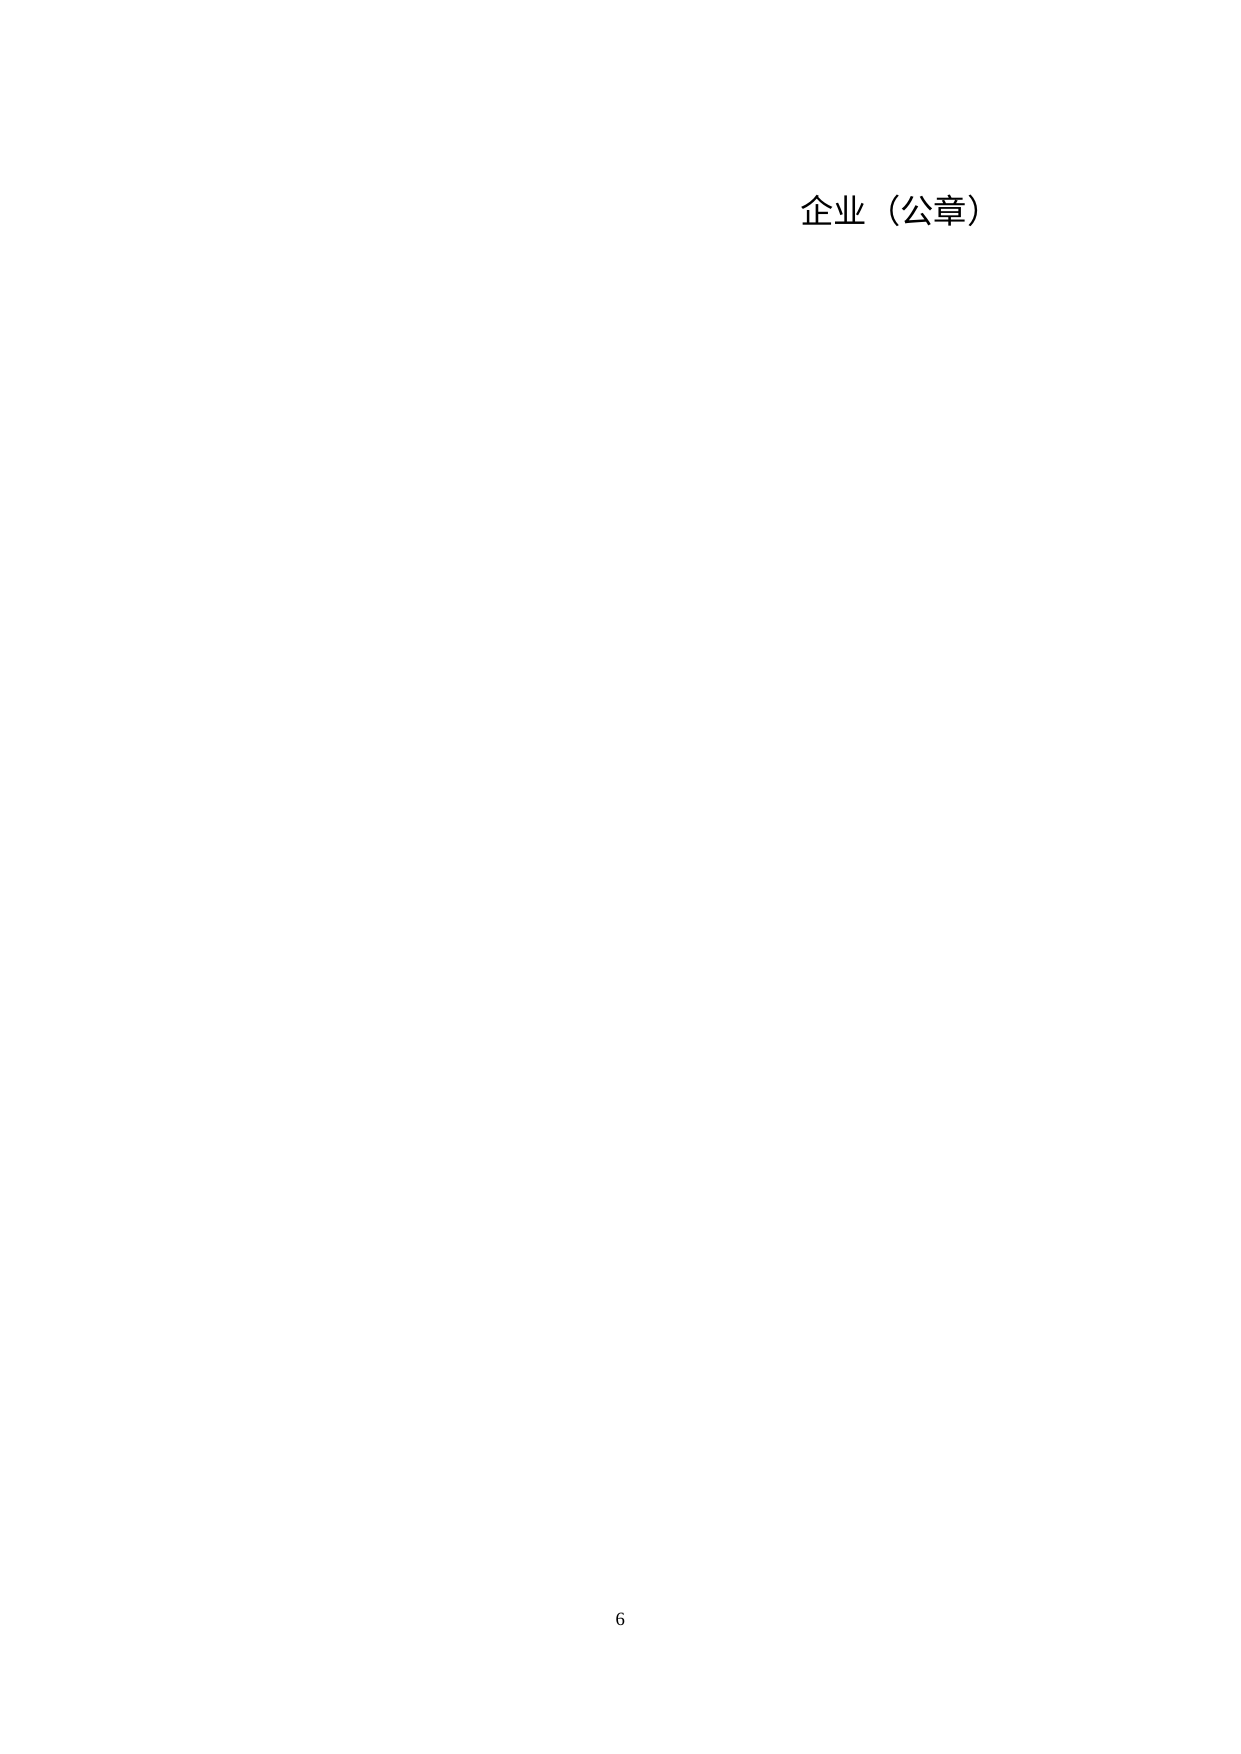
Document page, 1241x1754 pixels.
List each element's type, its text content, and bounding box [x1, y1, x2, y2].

text 企业（公章） [146, 177, 1094, 242]
